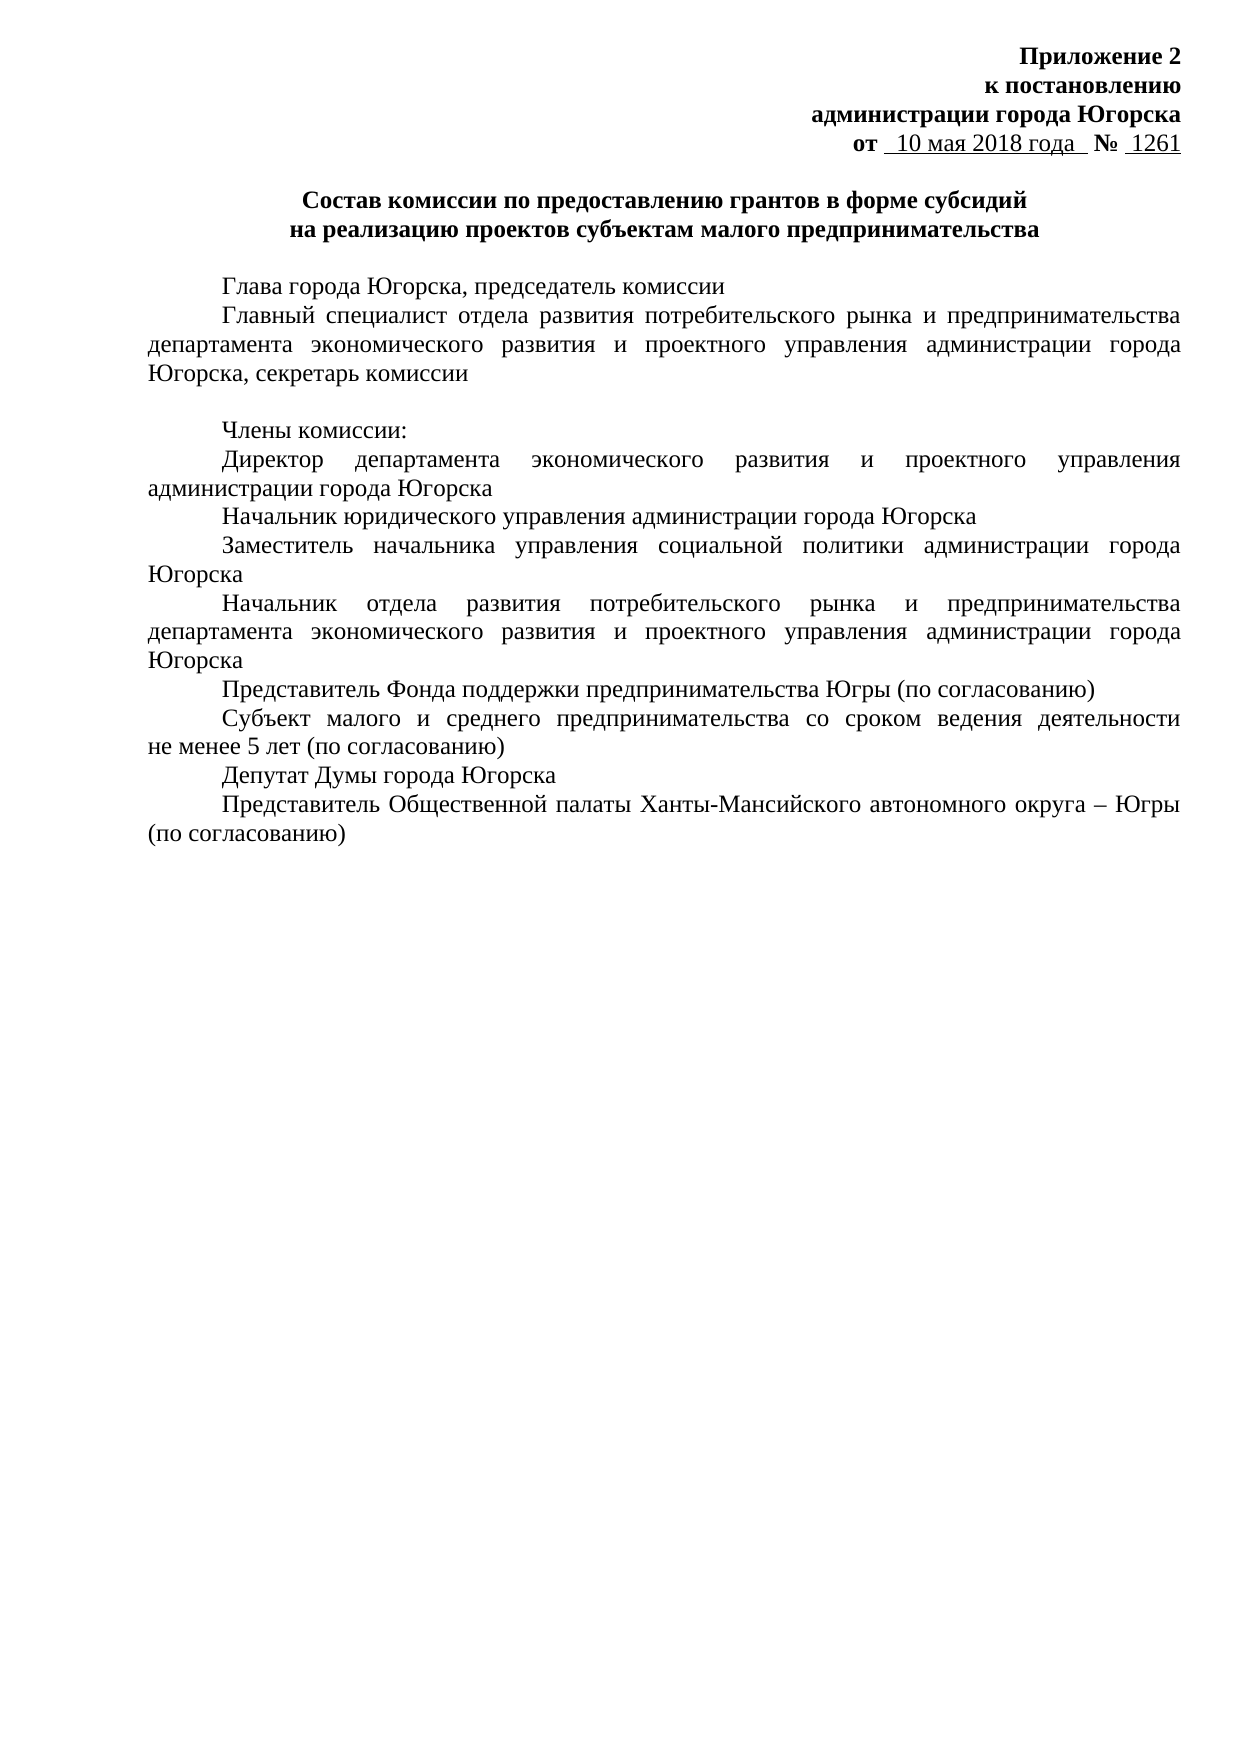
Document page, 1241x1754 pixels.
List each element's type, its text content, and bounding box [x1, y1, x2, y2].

text Главный специалист отдела развития потребительского рынка и предпринимательства департамента экономического развития и проектного управления администрации города Югорска, секретарь комиссии [148, 300, 1181, 386]
text от 10 мая 2018 года № 1261 [148, 128, 1181, 156]
text Приложение 2 [148, 41, 1181, 70]
text Директор департамента экономического развития и проектного управления администрации города Югорска [148, 444, 1181, 501]
text к постановлению [148, 70, 1181, 99]
text Члены комиссии: [148, 415, 1181, 444]
text Субъект малого и среднего предпринимательства со сроком ведения деятельности не менее 5 лет (по согласованию) [148, 703, 1181, 760]
text Начальник отдела развития потребительского рынка и предпринимательства департамента экономического развития и проектного управления администрации города Югорска [148, 588, 1181, 674]
text Представитель Фонда поддержки предпринимательства Югры (по согласованию) [148, 674, 1181, 703]
text Депутат Думы города Югорска [148, 760, 1181, 789]
text Начальник юридического управления администрации города Югорска [148, 501, 1181, 530]
text администрации города Югорска [148, 99, 1181, 128]
text Представитель Общественной палаты Ханты-Мансийского автономного округа – Югры (по согласованию) [148, 789, 1181, 846]
text на реализацию проектов субъектам малого предпринимательства [148, 214, 1181, 243]
text Глава города Югорска, председатель комиссии [148, 271, 1181, 300]
text Состав комиссии по предоставлению грантов в форме субсидий [148, 185, 1181, 214]
text Заместитель начальника управления социальной политики администрации города Югорска [148, 530, 1181, 588]
